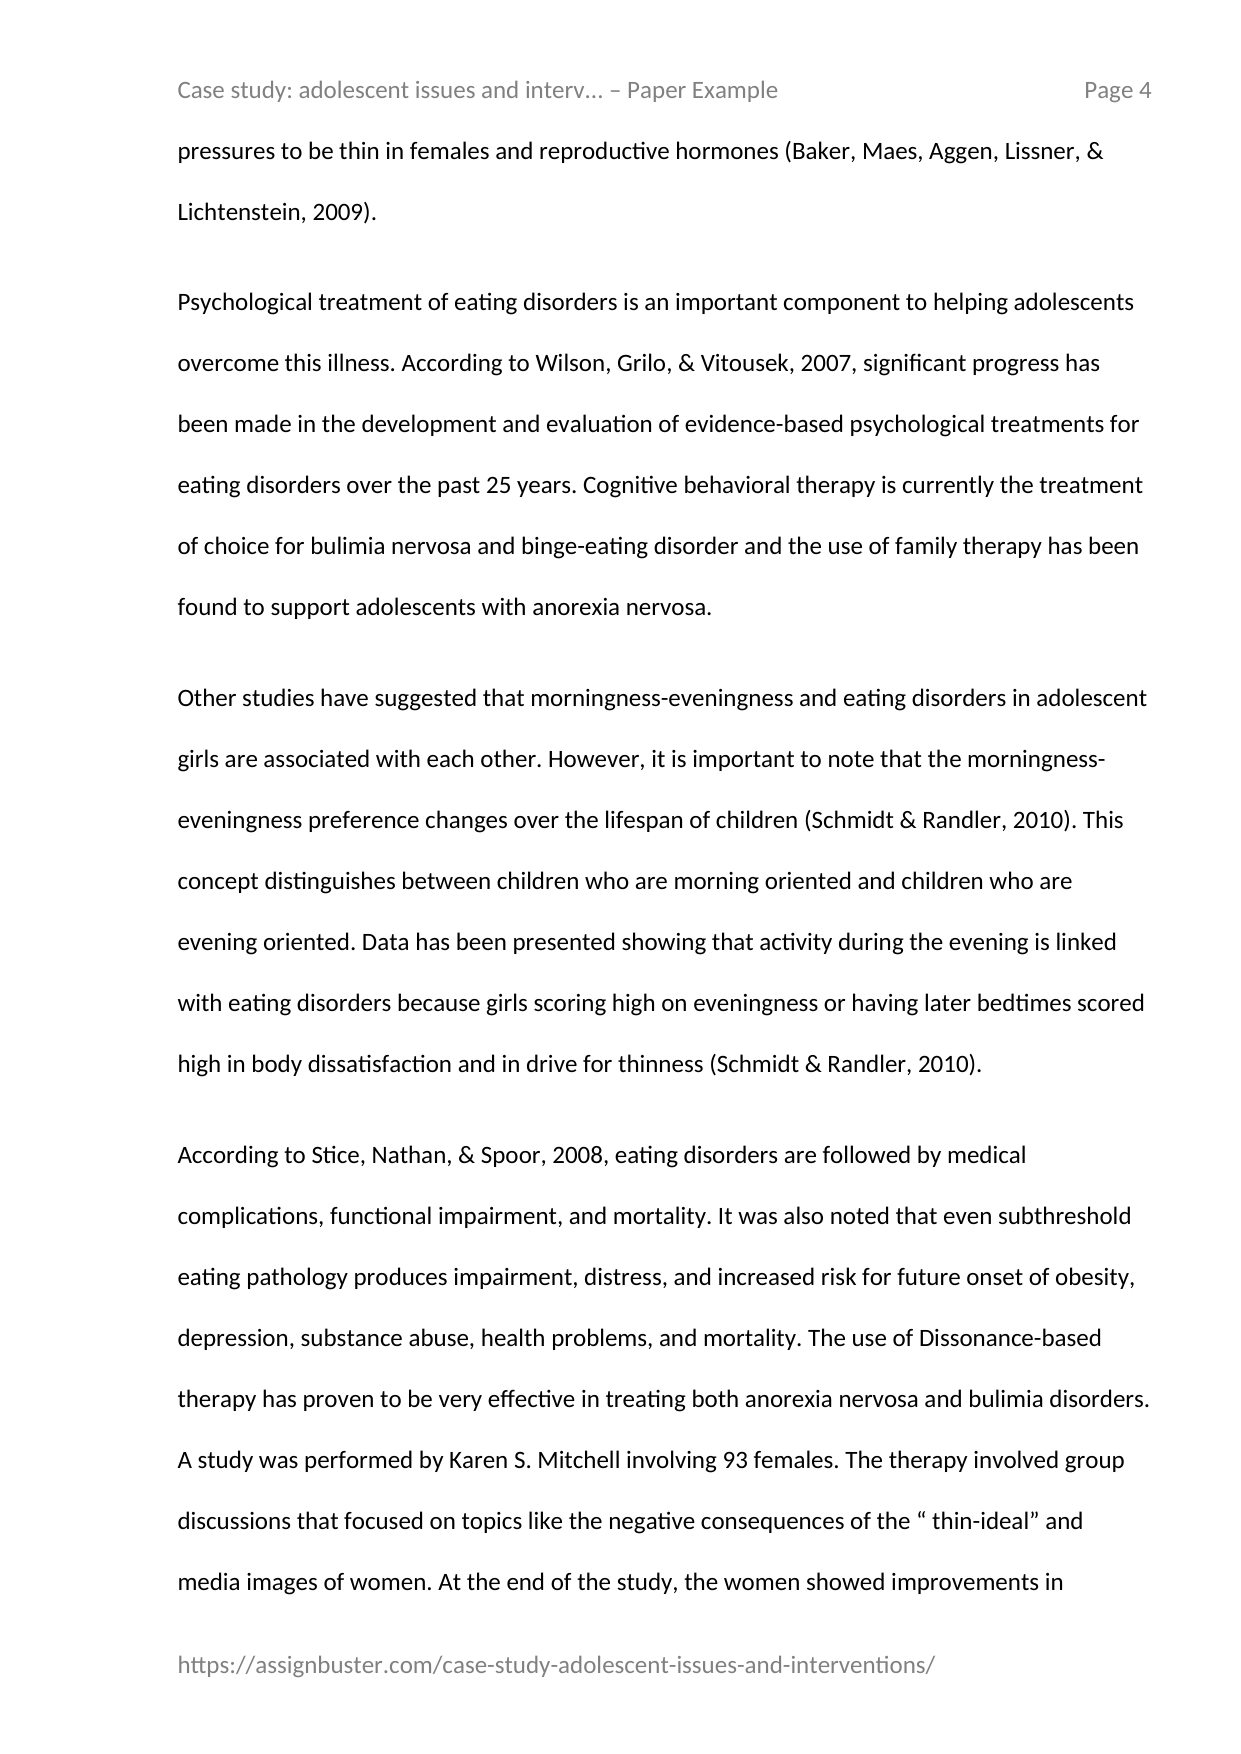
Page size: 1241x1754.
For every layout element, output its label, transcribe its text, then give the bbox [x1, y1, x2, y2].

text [177, 1139, 1152, 1597]
text Other studies have suggested that morningness-eveningness and eating disorders in adolescent girls are associated with each other. However, it is important to note that the morningness-eveningness preference changes over the lifespan of children (Schmidt & Randler, 2010). This concept distinguishes between children who are morning oriented and children who are evening oriented. Data has been presented showing that activity during the evening is linked with eating disorders because girls scoring high on eveningness or having later bedtimes scored high in body dissatisfaction and in drive for thinness (Schmidt & Randler, 2010). [177, 682, 1152, 1079]
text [177, 135, 1152, 226]
text Psychological treatment of eating disorders is an important component to helping adolescents overcome this illness. According to Wilson, Grilo, & Vitousek, 2007, significant progress has been made in the development and evaluation of evidence-based psychological treatments for eating disorders over the past 25 years. Cognitive behavioral therapy is currently the treatment of choice for bulimia nervosa and binge-eating disorder and the use of family therapy has been found to support adolescents with anorexia nervosa. [177, 286, 1152, 622]
